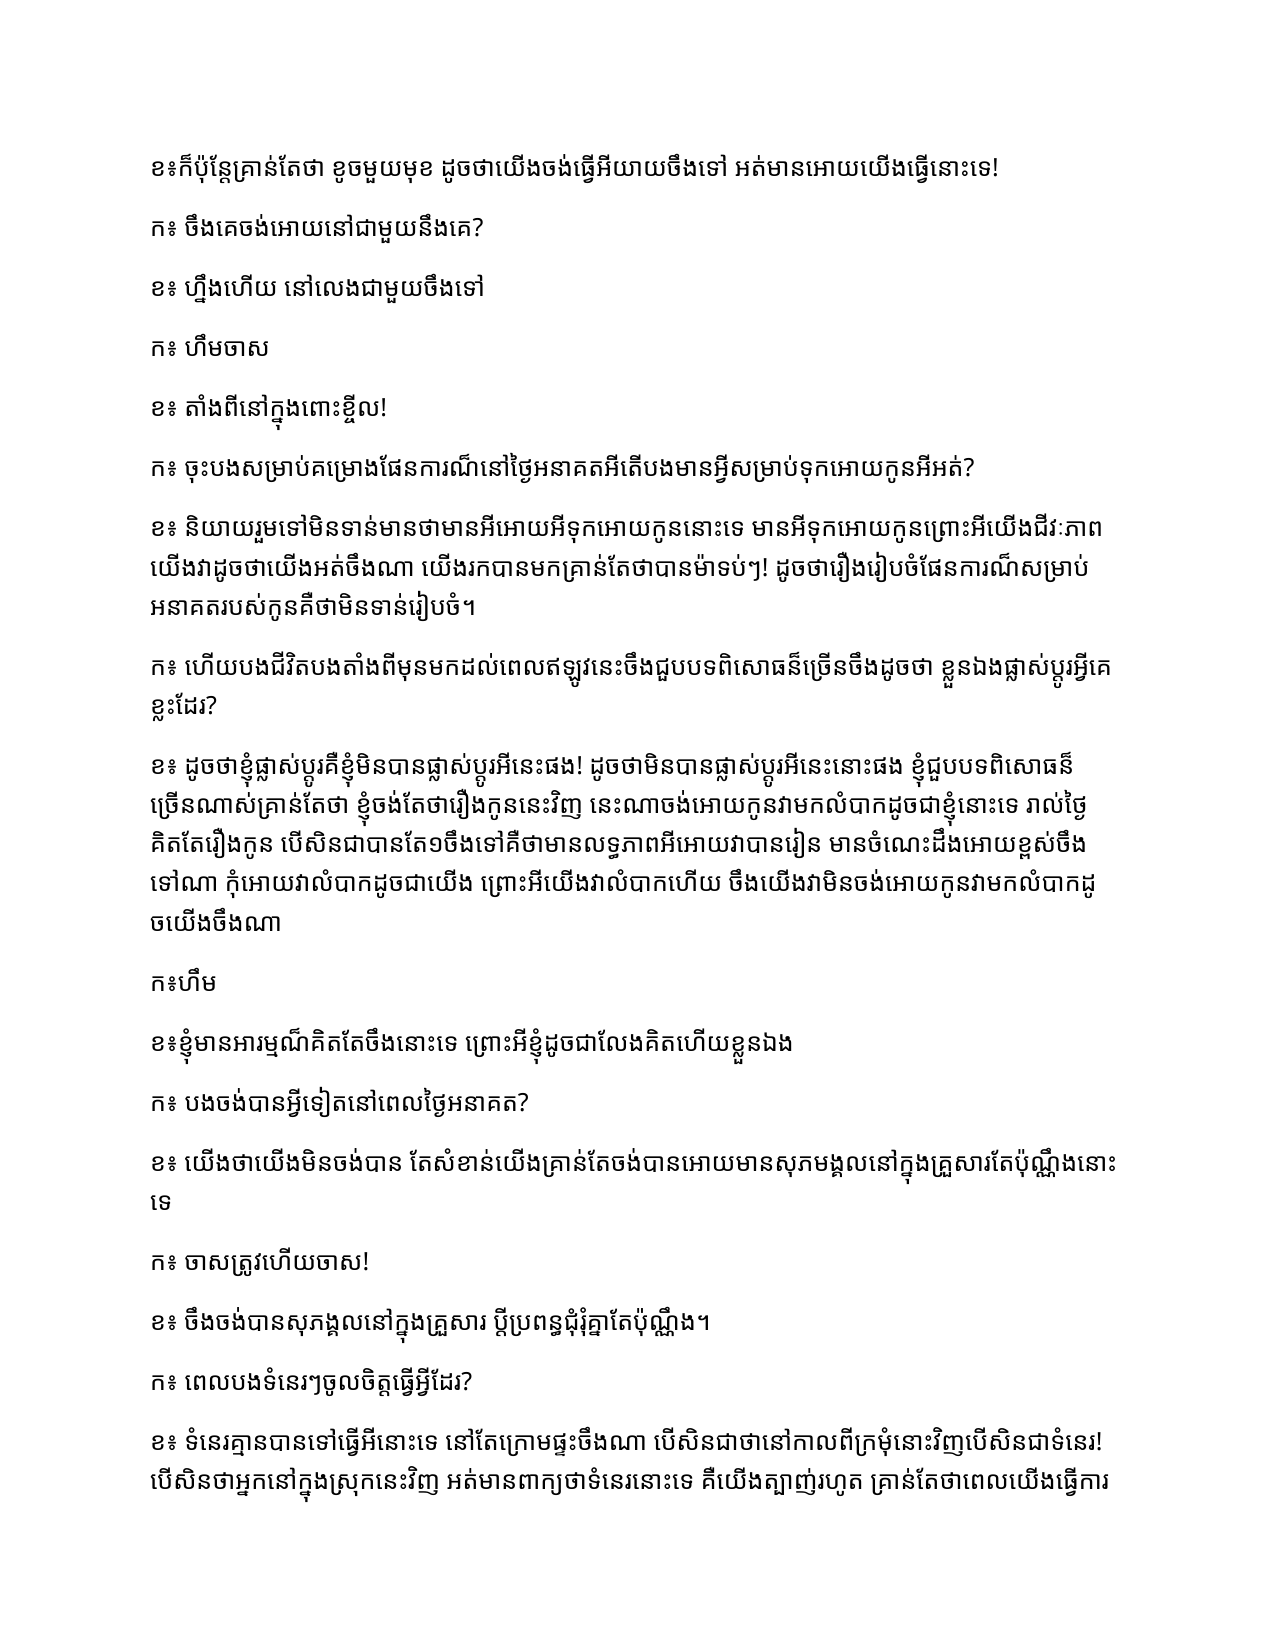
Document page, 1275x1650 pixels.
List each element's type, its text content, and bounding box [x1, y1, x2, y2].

text ខ៖ តាំងពីនៅក្នុងពោះខ្ចីល! [150, 390, 1125, 424]
text ខ៖ និយាយរួមទៅមិនទាន់មានថាមានអីអោយអីទុកអោយកូននោះទេ មានអីទុកអោយកូនព្រោះអីយើងជីវៈភាពយើងវាដូចថាយើងអត់ចឹងណា យើងរកបានមកគ្រាន់តែថាបានម៉ាទប់ៗ! ដូចថារឿងរៀបចំផែនការណ៏សម្រាប់អនាគតរបស់កូនគឺថាមិនទាន់រៀបចំ។ [150, 510, 1125, 622]
text ក៖ ចាសត្រូវហើយចាស! [150, 1243, 1125, 1277]
text ក៖ហឹម [150, 964, 1125, 998]
text ក៖ បងចង់បានអ្វីទៀតនៅពេលថ្ងៃអនាគត? [150, 1084, 1125, 1118]
text ខ៖ ចឹងចង់បានសុភង្គលនៅក្នុងគ្រួសារ ប្តីប្រពន្ធជុំរុំគ្នាតែប៉ុណ្ណឹង។ [150, 1303, 1125, 1337]
text ខ៖ក៏ប៉ុន្តែគ្រាន់តែថា ខូចមួយមុខ ដូចថាយើងចង់ធ្វើអីយាយចឹងទៅ អត់មានអោយយើងធ្វើនោះទេ! [150, 150, 1125, 184]
text ក៖ ហឹមចាស [150, 330, 1125, 364]
text ក៖ ចុះបងសម្រាប់គម្រោងផែនការណ៏នៅថ្ងៃអនាគតអីតើបងមានអ្វីសម្រាប់ទុកអោយកូនអីអត់? [150, 450, 1125, 484]
text ខ៖ ហ្នឹងហើយ នៅលេងជាមួយចឹងទៅ [150, 270, 1125, 304]
text ខ៖ ដូចថាខ្ញុំផ្លាស់ប្តូរគឺខ្ញុំមិនបានផ្លាស់ប្តូរអីនេះផង! ដូចថាមិនបានផ្លាស់ប្តូរអីនេះនោះផង ខ្ញុំជួបបទពិសោធន៏ច្រើនណាស់គ្រាន់តែថា ខ្ញុំចង់តែថារឿងកូននេះវិញ នេះណាចង់អោយកូនវាមកលំបាកដូចជាខ្ញុំនោះទេ រាល់ថ្ងៃគិតតែរឿងកូន បើសិនជាបានតែ១ចឹងទៅគឺថាមានលទ្ធភាពអីអោយវាបានរៀន មានចំណេះដឹងអោយខ្ពស់ចឹងទៅណា កុំអោយវាលំបាកដូចជាយើង ព្រោះអីយើងវាលំបាកហើយ ចឹងយើងវាមិនចង់អោយកូនវាមកលំបាកដូចយើងចឹងណា [150, 747, 1125, 938]
text ក៖ ហើយបងជីវិតបងតាំងពីមុនមកដល់ពេលឥឡូវនេះចឹងជួបបទពិសោធន៏ច្រើនចឹងដូចថា ខ្លួនឯងផ្លាស់ប្តូរអ្វីគេខ្លះដែរ? [150, 648, 1125, 722]
text ក៖ ចឹងគេចង់អោយនៅជាមួយនឹងគេ? [150, 210, 1125, 244]
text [150, 1423, 1125, 1497]
text ខ៖ យើងថាយើងមិនចង់បាន តែសំខាន់យើងគ្រាន់តែចង់បានអោយមានសុភមង្គលនៅក្នុងគ្រួសារតែប៉ុណ្ណឹងនោះទេ [150, 1144, 1125, 1217]
text ខ៖​ខ្ញុំមានអារម្មណ៏គិតតែចឹងនោះទេ ព្រោះអីខ្ញុំដូចជាលែងគិតហើយខ្លួនឯង [150, 1024, 1125, 1058]
text ក៖ ពេលបងទំនេរៗចូលចិត្តធ្វើអ្វីដែរ? [150, 1363, 1125, 1397]
